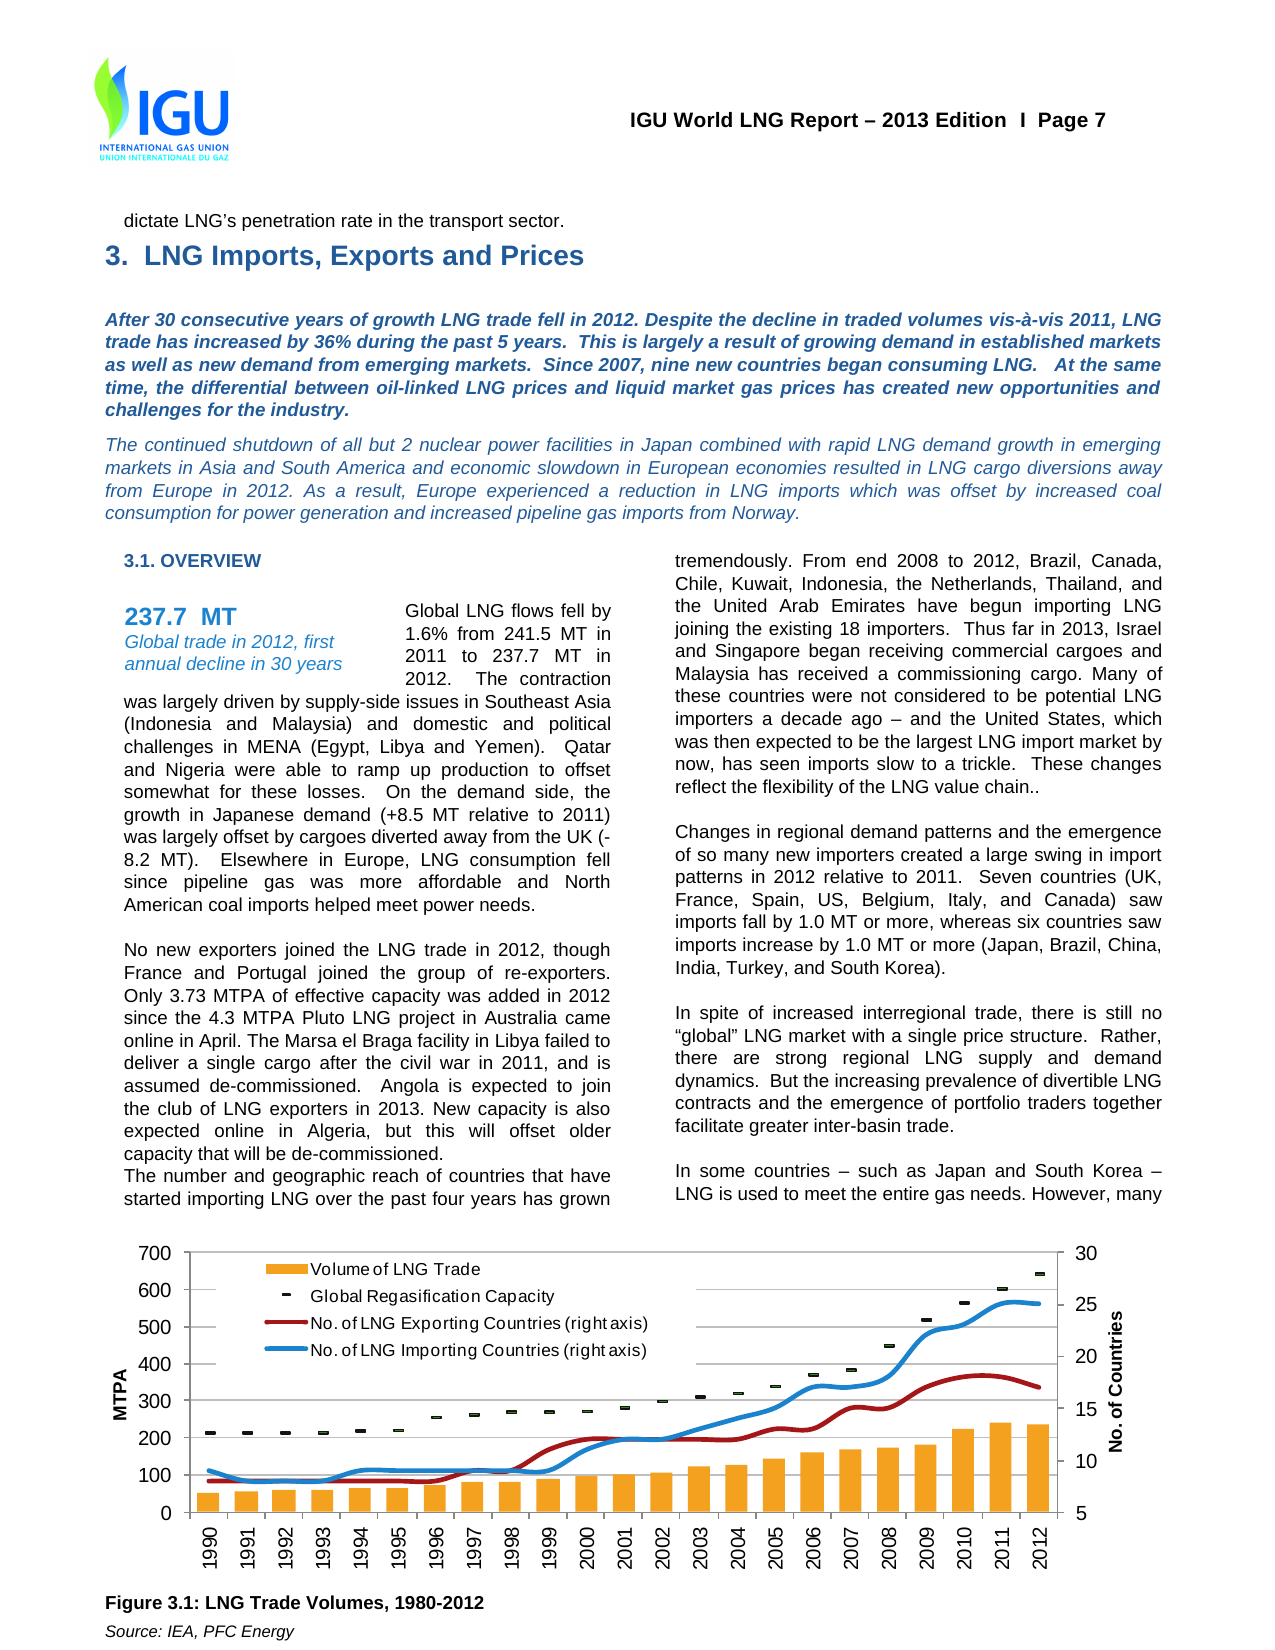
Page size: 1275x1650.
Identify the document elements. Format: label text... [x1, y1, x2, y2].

text Changes in regional demand patterns and the emergence of so many new importers created a large swing in import patterns in 2012 relative to 2011. Seven countries (UK, France, Spain, US, Belgium, Italy, and Canada) saw imports fall by 1.0 MT or more, whereas six countries saw imports increase by 1.0 MT or more (Japan, Brazil, China, India, Turkey, and South Korea). [675, 821, 1162, 978]
text After 30 consecutive years of growth LNG trade fell in 2012. Despite the decline in traded volumes vis-à-vis 2011, LNG trade has increased by 36% during the past 5 years. This is largely a result of growing demand in established markets as well as new demand from emerging markets. Since 2007, nine new countries began consuming LNG. At the same time, the differential between oil-linked LNG prices and liquid market gas prices has created new opportunities and challenges for the industry. [105, 309, 1162, 421]
text No new exporters joined the LNG trade in 2012, though France and Portugal joined the group of re-exporters. Only 3.73 MTPA of effective capacity was added in 2012 since the 4.3 MTPA Pluto LNG project in Australia came online in April. The Marsa el Braga facility in Libya failed to deliver a single cargo after the civil war in 2011, and is assumed de-commissioned. Angola is expected to join the club of LNG exporters in 2013. New capacity is also expected online in Algeria, but this will offset older capacity that will be de-commissioned. [124, 939, 611, 1164]
text The number and geographic reach of countries that have started importing LNG over the past four years has grown tremendously. From end 2008 to 2012, Brazil, Canada, Chile, Kuwait, Indonesia, the Netherlands, Thailand, and the United Arab Emirates have begun importing LNG joining the existing 18 importers. Thus far in 2013, Israel and Singapore began receiving commercial cargoes and Malaysia has received a commissioning cargo. Many of these countries were not considered to be potential LNG importers a decade ago – and the United States, which was then expected to be the largest LNG import market by now, has seen imports slow to a trickle. These changes reflect the flexibility of the LNG value chain.. [675, 550, 1162, 797]
subtitle 3. LNG Imports, Exports and Prices [105, 239, 1162, 271]
picture [86, 50, 236, 166]
text The continued shutdown of all but 2 nuclear power facilities in Japan combined with rapid LNG demand growth in emerging markets in Asia and South America and economic slowdown in European economies resulted in LNG cargo diversions away from Europe in 2012. As a result, Europe experienced a reduction in LNG imports which was offset by increased coal consumption for power generation and increased pipeline gas imports from Norway. [105, 434, 1162, 524]
text In spite of increased interregional trade, there is still no “global” LNG market with a single price structure. Rather, there are strong regional LNG supply and demand dynamics. But the increasing prevalence of divertible LNG contracts and the emergence of portfolio traders together facilitate greater inter-basin trade. [675, 1002, 1162, 1136]
text Global LNG flows fell by 1.6% from 241.5 MT in 2011 to 237.7 MT in 2012. The contraction was largely driven by supply-side issues in Southeast Asia (Indonesia and Malaysia) and domestic and political challenges in MENA (Egypt, Libya and Yemen). Qatar and Nigeria were able to ramp up production to offset somewhat for these losses. On the demand side, the growth in Japanese demand (+8.5 MT relative to 2011) was largely offset by cargoes diverted away from the UK (-8.2 MT). Elsewhere in Europe, LNG consumption fell since pipeline gas was more affordable and North American coal imports helped meet power needs. [124, 600, 611, 916]
table_header Figure 3.1: LNG Trade Volumes, 1980-2012 Source: IEA, PFC Energy [94, 1215, 1185, 1650]
subtitle 3.1. OVERVIEW [105, 550, 611, 571]
